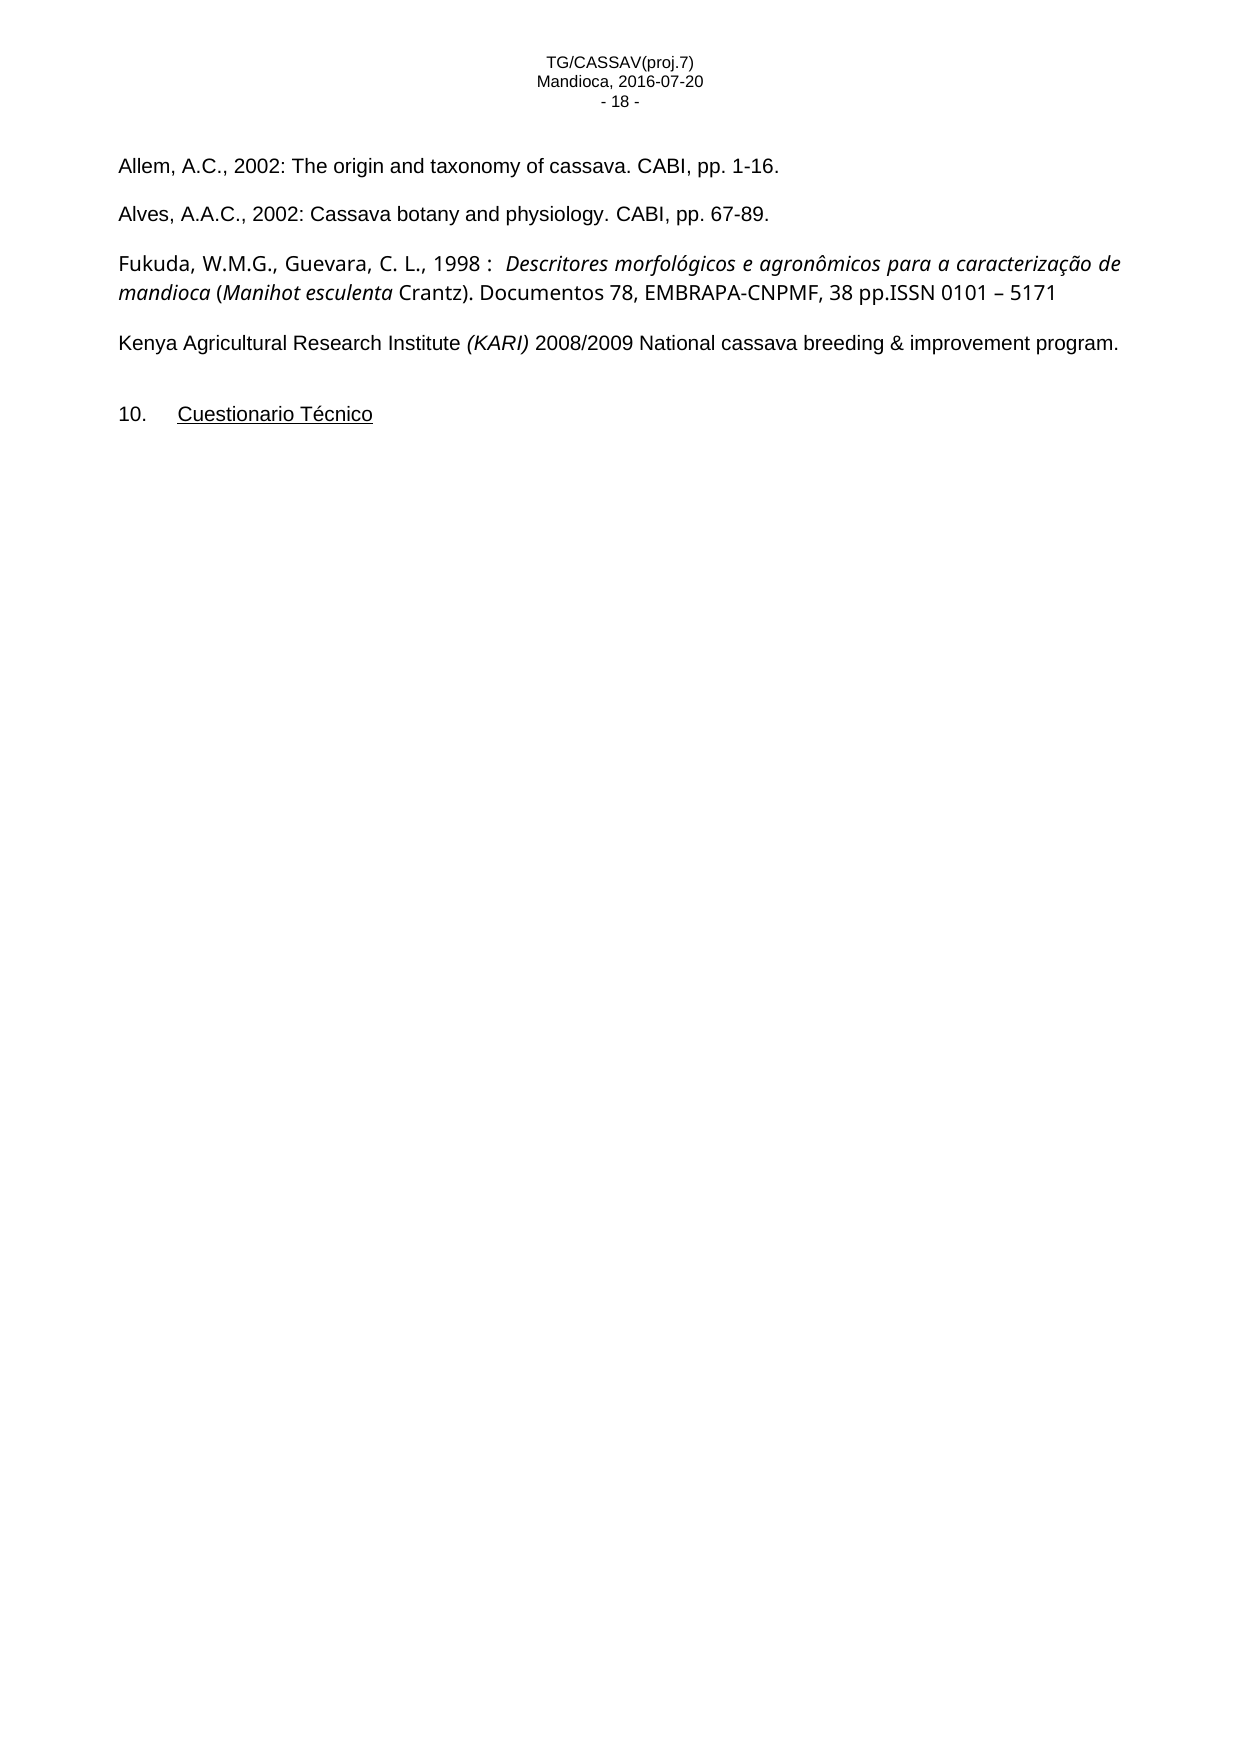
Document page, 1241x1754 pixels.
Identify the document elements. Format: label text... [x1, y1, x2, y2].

text Alves, A.A.C., 2002: Cassava botany and physiology. CABI, pp. 67-89. [118, 202, 1122, 226]
subtitle Cuestionario Técnico [118, 402, 1122, 426]
text Fukuda, W.M.G., Guevara, C. L., 1998 : Descritores morfológicos e agronômicos para a caracterização de mandioca (Manihot esculenta Crantz). Documentos 78, EMBRAPA-CNPMF, 38 pp.ISSN 0101 – 5171 [118, 249, 1122, 306]
text Kenya Agricultural Research Institute (KARI) 2008/2009 National cassava breeding & improvement program. [118, 330, 1122, 354]
text Allem, A.C., 2002: The origin and taxonomy of cassava. CABI, pp. 1-16. [118, 154, 1122, 178]
